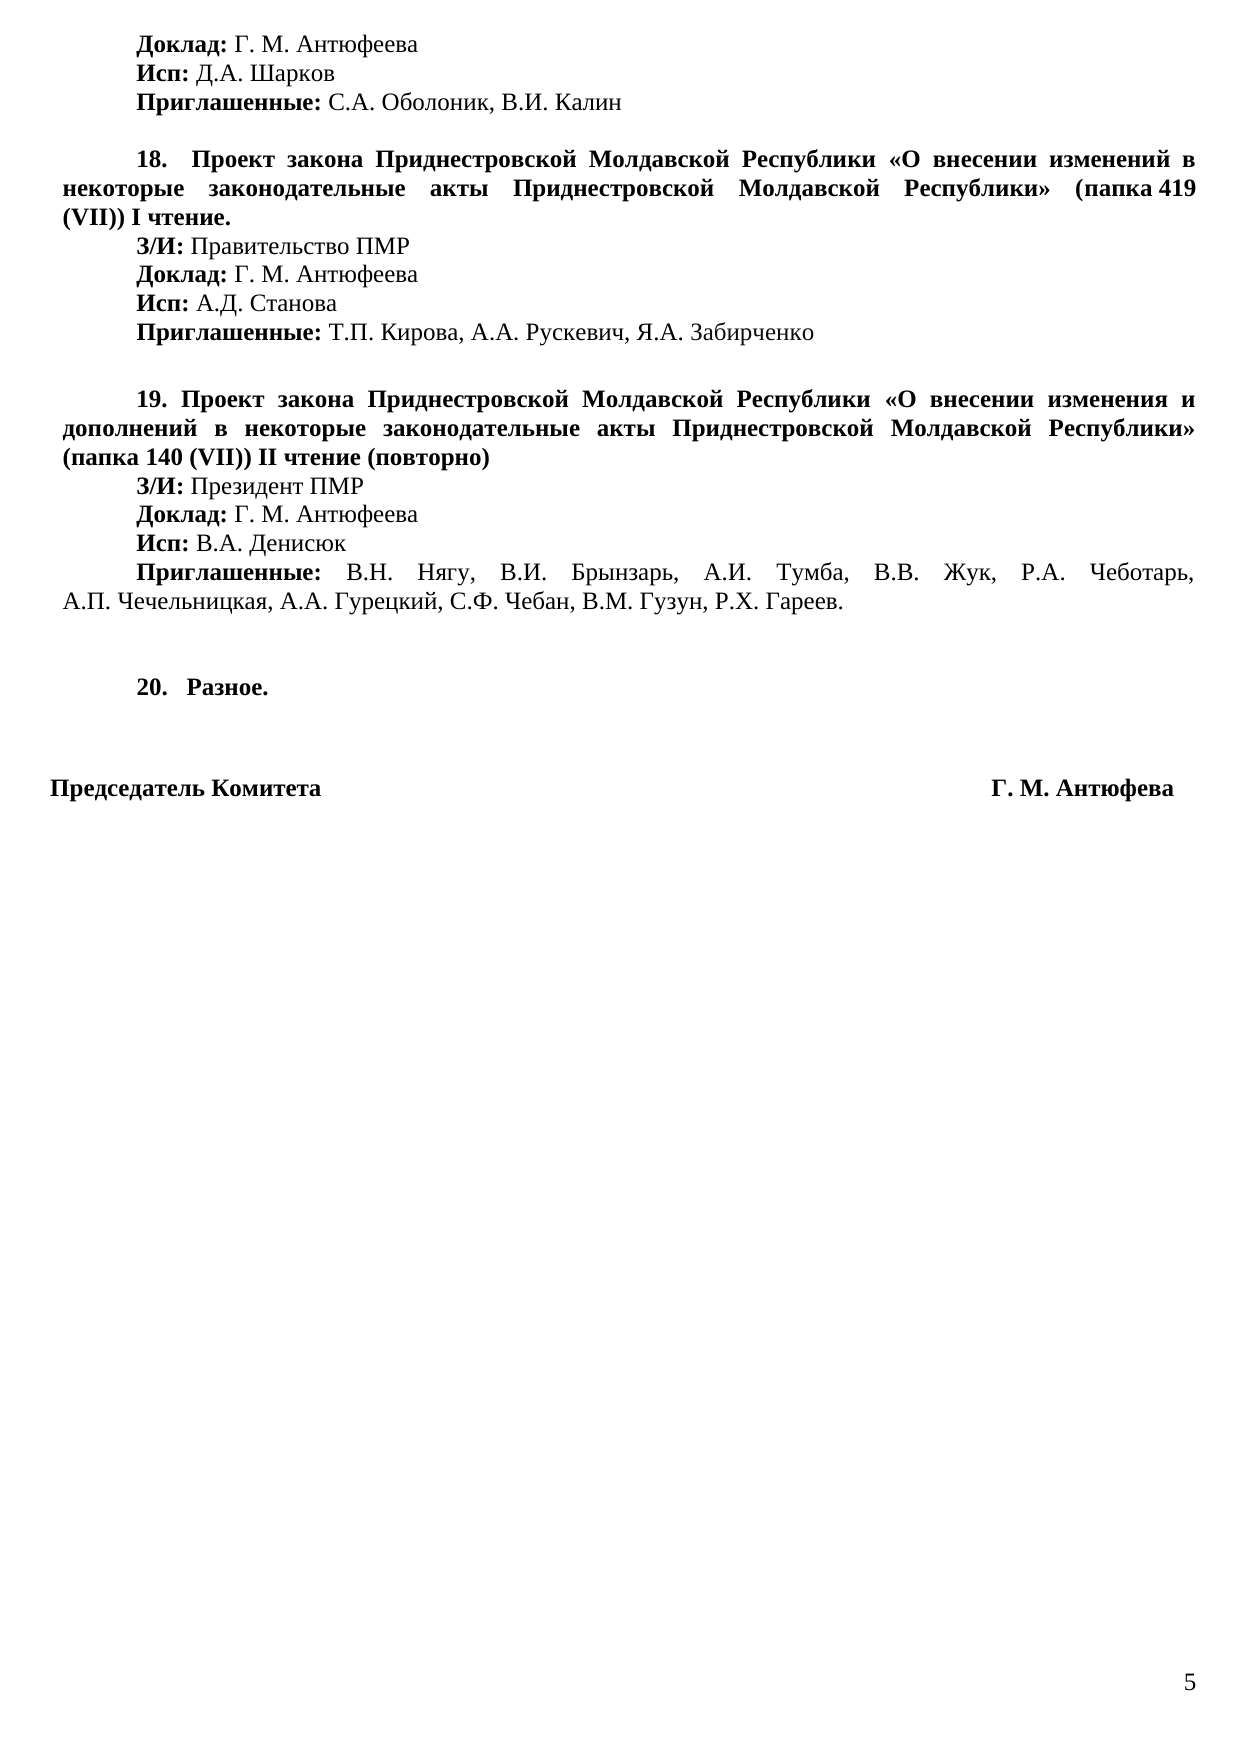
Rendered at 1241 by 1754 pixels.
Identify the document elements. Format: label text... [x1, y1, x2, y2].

text 19. Проект закона Приднестровской Молдавской Республики «О внесении изменения и дополнений в некоторые законодательные акты Приднестровской Молдавской Республики» (папка 140 (VII)) II чтение (повторно) [62, 384, 1196, 471]
text 18. Проект закона Приднестровской Молдавской Республики «О внесении изменений в некоторые законодательные акты Приднестровской Молдавской Республики» (папка 419 (VII)) I чтение. [62, 144, 1196, 231]
text Доклад: Г. М. Антюфеева [62, 29, 1196, 58]
text З/И: Президент ПМР [62, 471, 1196, 499]
text Председатель Комитета Г. М. Антюфева [50, 773, 1196, 801]
text Исп: А.Д. Станова [62, 288, 1196, 317]
text Приглашенные: С.А. Оболоник, В.И. Калин [62, 87, 1196, 116]
text Исп: Д.А. Шарков [62, 58, 1196, 87]
text Приглашенные: Т.П. Кирова, А.А. Рускевич, Я.А. Забирченко [62, 317, 1196, 346]
text Доклад: Г. М. Антюфеева [62, 259, 1196, 288]
text Исп: В.А. Денисюк [62, 528, 1196, 557]
text Приглашенные: В.Н. Нягу, В.И. Брынзарь, А.И. Тумба, В.В. Жук, Р.А. Чеботарь, А.П. Чечельницкая, А.А. Гурецкий, С.Ф. Чебан, В.М. Гузун, Р.Х. Гареев. [62, 557, 1196, 614]
text 20. Разное. [62, 672, 1196, 701]
text Доклад: Г. М. Антюфеева [62, 499, 1196, 528]
text З/И: Правительство ПМР [62, 231, 1196, 259]
